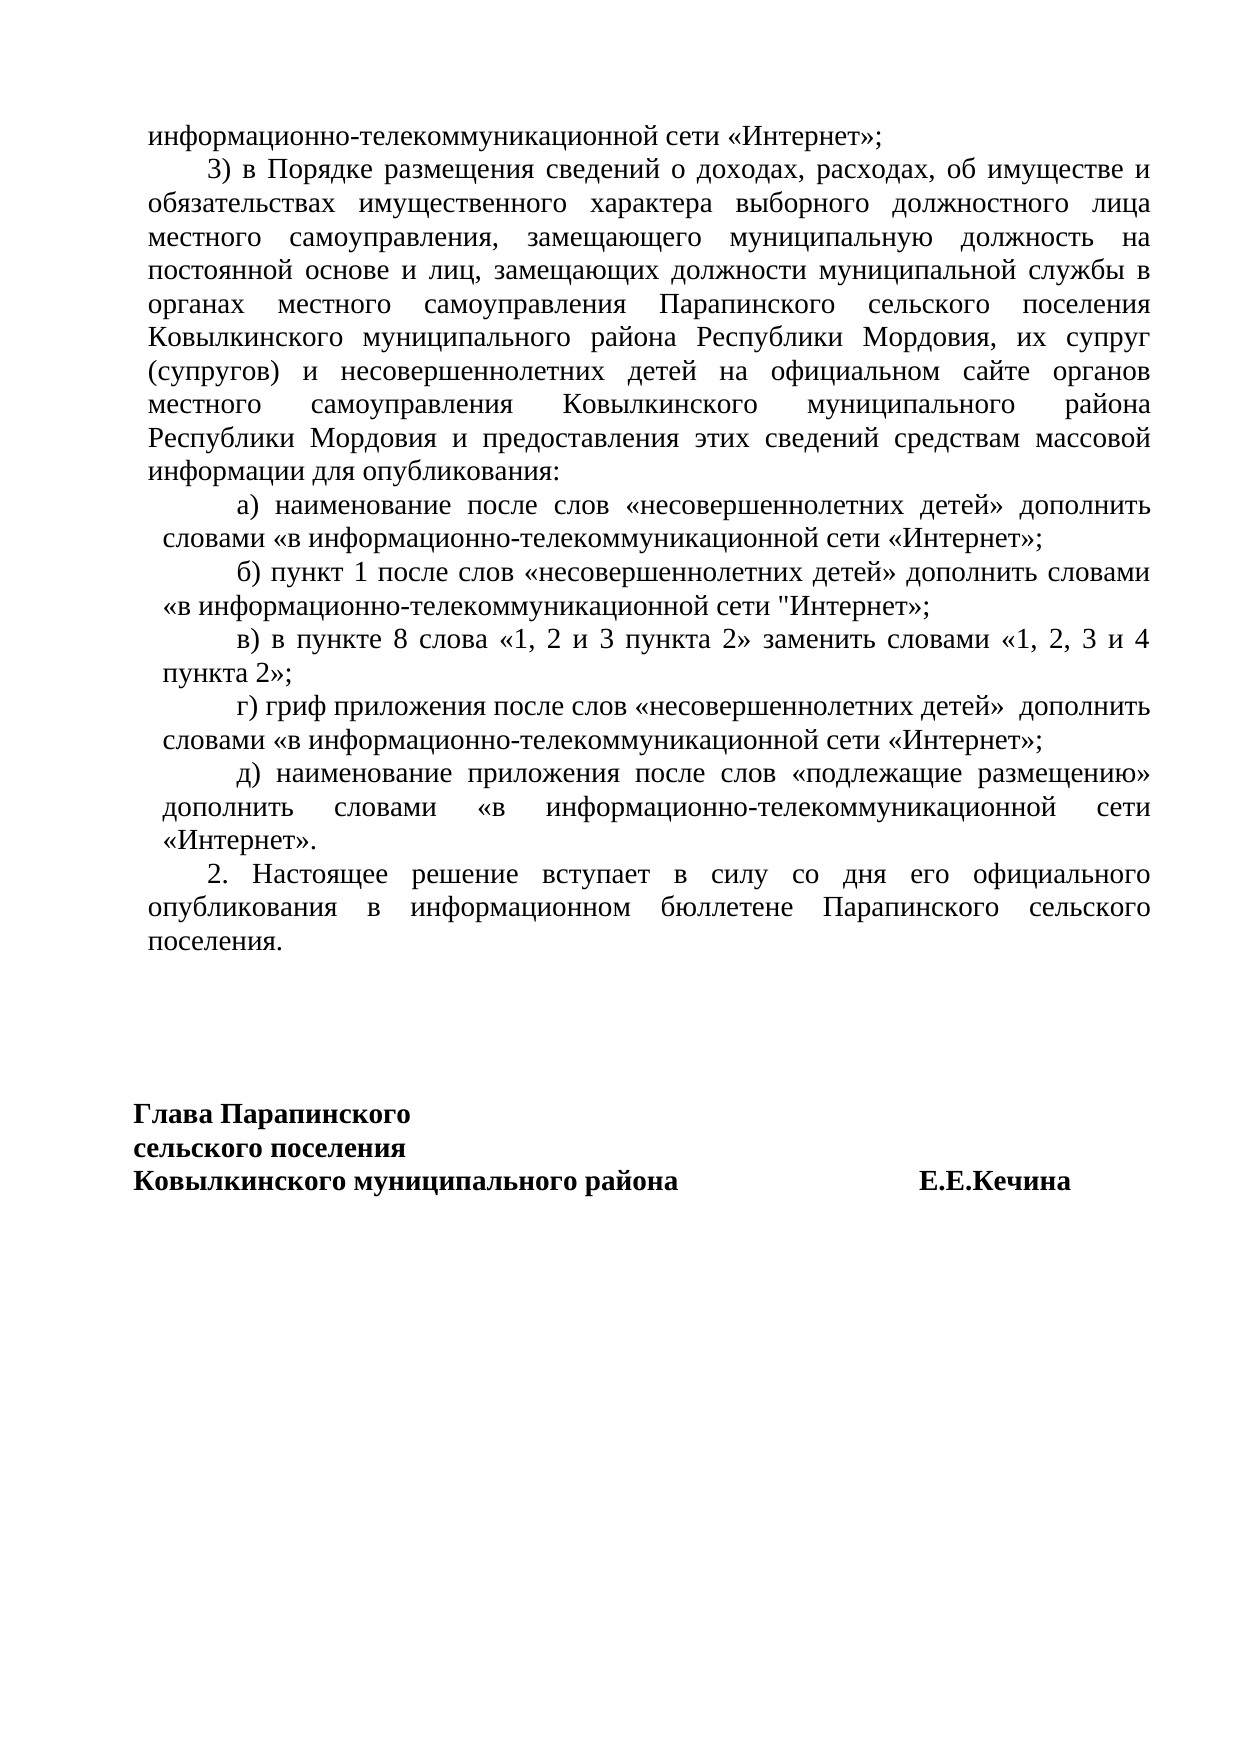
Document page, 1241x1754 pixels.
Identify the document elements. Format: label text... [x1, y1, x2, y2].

text сельского поселения [133, 1130, 1152, 1163]
text д) наименование приложения после слов «подлежащие размещению» дополнить словами «в информационно-телекоммуникационной сети «Интернет». [162, 755, 1152, 856]
text г) гриф приложения после слов «несовершеннолетних детей» дополнить словами «в информационно-телекоммуникационной сети «Интернет»; [162, 688, 1152, 755]
text б) пункт 1 после слов «несовершеннолетних детей» дополнить словами «в информационно-телекоммуникационной сети "Интернет»; [162, 554, 1152, 621]
text Ковылкинского муниципального района Е.Е.Кечина [133, 1163, 1152, 1197]
text в) в пункте 8 слова «1, 2 и 3 пункта 2» заменить словами «1, 2, 3 и 4 пункта 2»; [162, 621, 1152, 688]
text а) наименование после слов «несовершеннолетних детей» дополнить словами «в информационно-телекоммуникационной сети «Интернет»; [162, 487, 1152, 554]
text Глава Парапинского [133, 1096, 1152, 1130]
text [148, 118, 1152, 152]
text 3) в Порядке размещения сведений о доходах, расходах, об имуществе и обязательствах имущественного характера выборного должностного лица местного самоуправления, замещающего муниципальную должность на постоянной основе и лиц, замещающих должности муниципальной службы в органах местного самоуправления Парапинского сельского поселения Ковылкинского муниципального района Республики Мордовия, их супруг (супругов) и несовершеннолетних детей на официальном сайте органов местного самоуправления Ковылкинского муниципального района Республики Мордовия и предоставления этих сведений средствам массовой информации для опубликования: [148, 152, 1152, 487]
text 2. Настоящее решение вступает в силу со дня его официального опубликования в информационном бюллетене Парапинского сельского поселения. [148, 856, 1152, 957]
